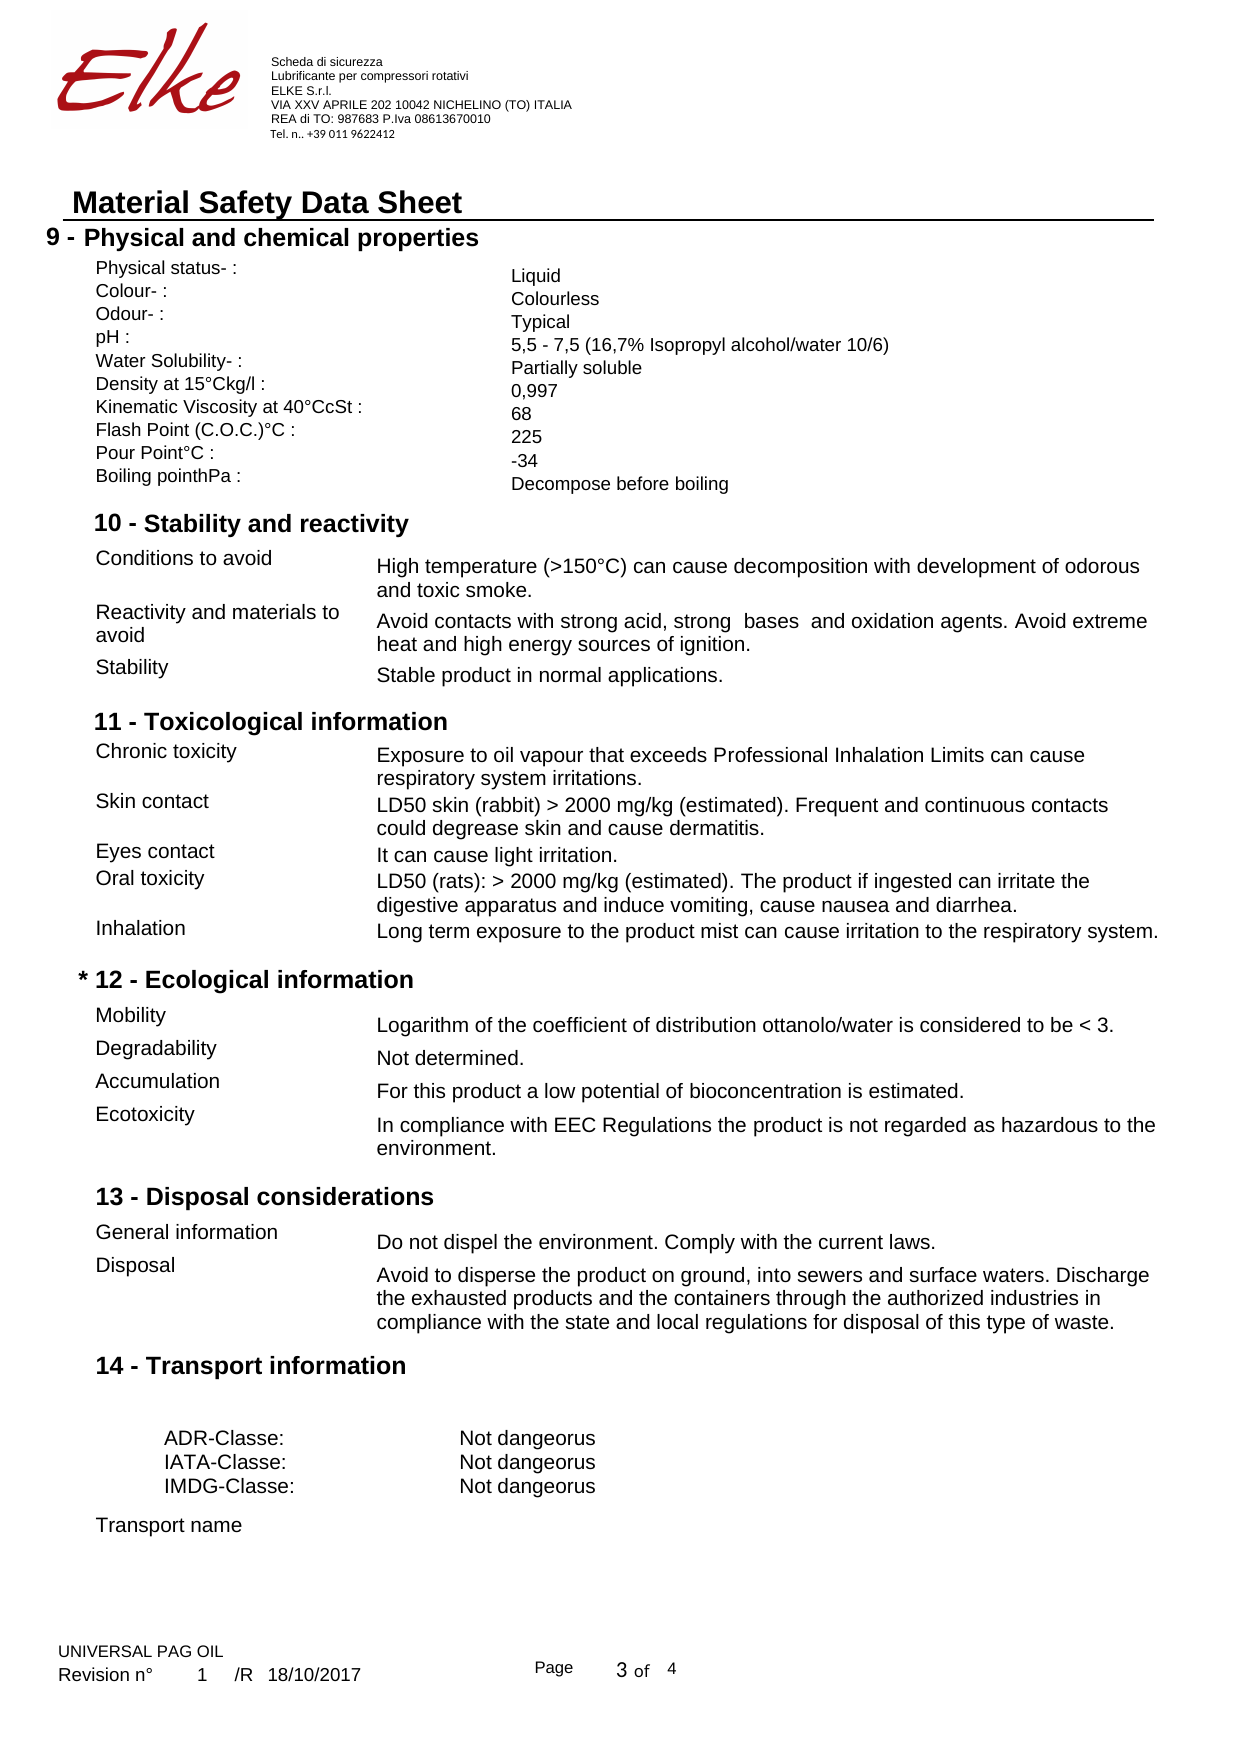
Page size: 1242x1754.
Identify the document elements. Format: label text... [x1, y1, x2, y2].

text 11 - Toxicological information [94, 707, 1175, 735]
text 10 - Stability and reactivity [94, 508, 417, 537]
text Long term exposure to the product mist can cause irritation to the respiratory system. [376, 919, 1175, 942]
text ADR-Classe: Not dangeorus [164, 1426, 1173, 1450]
text 68 [511, 403, 1175, 424]
text Conditions to avoid [95, 546, 342, 569]
text LD50 (rats): > 2000 mg/kg (estimated). The product if ingested can irritate the digestive apparatus and induce vomiting, cause nausea and diarrhea. [376, 870, 1099, 917]
text Kinematic Viscosity at 40°CcSt : Flash Point (C.O.C.)°C : [95, 396, 367, 440]
text IMDG-Classe: Not dangeorus [164, 1474, 1173, 1498]
text Oral toxicity [95, 865, 239, 889]
text Logarithm of the coefficient of distribution ottanolo/water is considered to be < 3. Not determined. [376, 1013, 1123, 1070]
text Water Solubility- : Density at 15°Ckg/l : [95, 349, 270, 394]
text 225 [511, 426, 1175, 448]
text * 12 - Ecological information [78, 965, 1175, 993]
text Chronic toxicity [95, 739, 244, 763]
text Stable product in normal applications. [376, 663, 1175, 687]
text Mobility Degradability Accumulation Ecotoxicity [95, 1003, 226, 1126]
text LD50 skin (rabbit) > 2000 mg/kg (estimated). Frequent and continuous contacts could degrease skin and cause dermatitis. [376, 794, 1118, 840]
text It can cause light irritation. [376, 843, 1175, 867]
text Exposure to oil vapour that exceeds Professional Inhalation Limits can cause respiratory system irritations. [376, 744, 1094, 791]
text Stability [95, 654, 342, 678]
text Avoid to disperse the product on ground, into sewers and surface waters. Discharge the exhausted products and the containers through the authorized industries in compliance with the state and local regulations for disposal of this type of waste. [376, 1264, 1159, 1334]
text Liquid Colourless Typical [511, 264, 606, 332]
text -34 [511, 449, 1175, 471]
text Disposal [95, 1253, 281, 1277]
text Odour- : [95, 303, 411, 325]
text Do not dispel the environment. Comply with the current laws. [376, 1230, 1175, 1254]
text 13 - Disposal considerations [95, 1181, 1175, 1210]
text High temperature (>150°C) can cause decomposition with development of odorous and toxic smoke. [376, 555, 1149, 602]
text IATA-Classe: Not dangeorus [164, 1450, 1173, 1474]
picture [50, 10, 248, 129]
text Reactivity and materials to avoid [95, 601, 346, 648]
text 9 - Physical and chemical properties [46, 222, 1175, 251]
text General information [95, 1220, 286, 1244]
text Transport name [95, 1513, 1180, 1536]
text Physical status- : Colour- : [95, 257, 242, 302]
text For this product a low potential of bioconcentration is estimated. [376, 1079, 1175, 1103]
text Skin contact [95, 789, 239, 813]
text 0,997 [511, 380, 1175, 401]
text Inhalation [95, 915, 239, 939]
text Eyes contact [95, 839, 239, 863]
text 5,5 - 7,5 (16,7% Isopropyl alcohol/water 10/6) Partially soluble [511, 334, 896, 378]
text Pour Point°C : Boiling pointhPa : [95, 442, 246, 486]
text Decompose before boiling [511, 473, 1175, 494]
text Avoid contacts with strong acid, strong bases and oxidation agents. Avoid extreme heat and high energy sources of ignition. [376, 609, 1154, 656]
text In compliance with EEC Regulations the product is not regarded as hazardous to the environment. [376, 1113, 1165, 1160]
text pH : [95, 326, 411, 348]
text 14 - Transport information [95, 1351, 1175, 1379]
